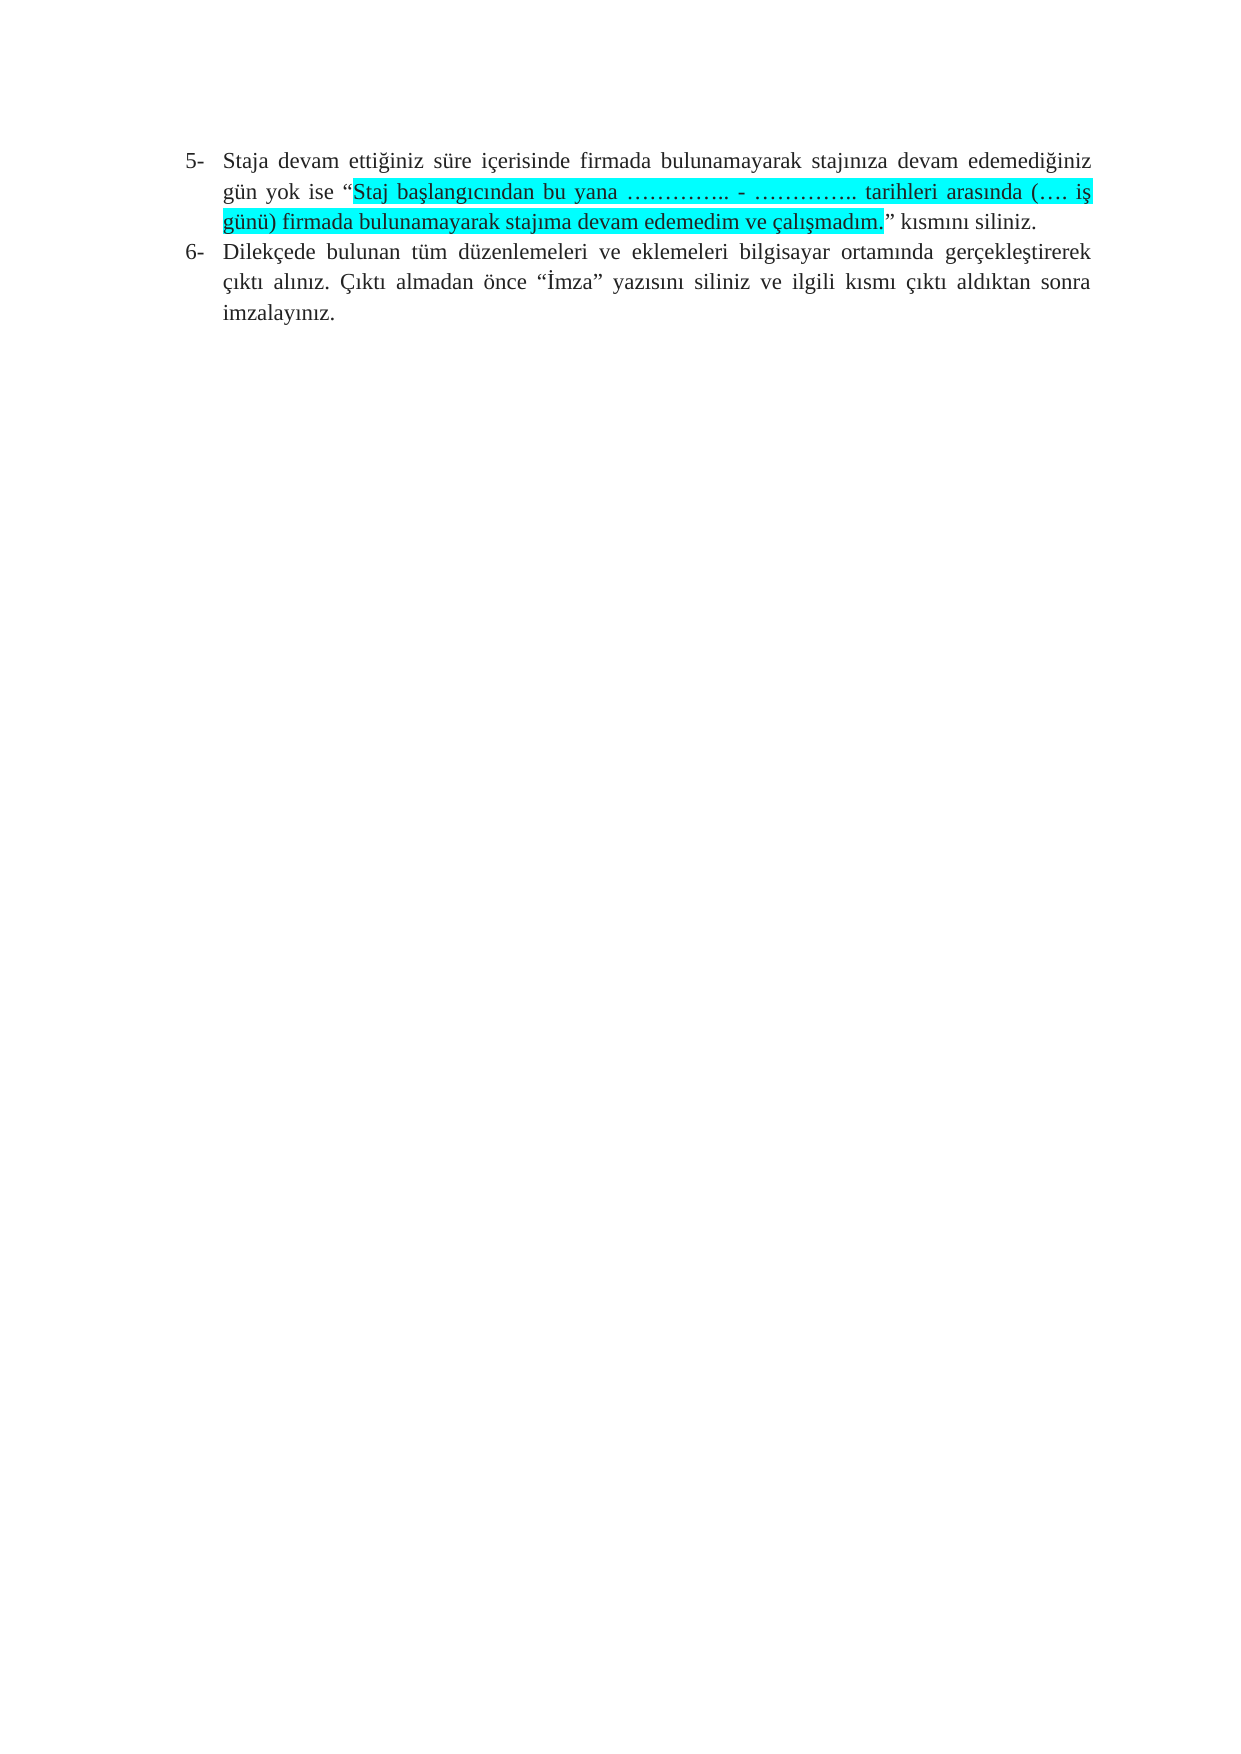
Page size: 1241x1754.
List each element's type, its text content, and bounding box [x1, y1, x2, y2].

list Dilekçede bulunan tüm düzenlemeleri ve eklemeleri bilgisayar ortamında gerçekleştirerek çıktı alınız. Çıktı almadan önce “İmza” yazısını siliniz ve ilgili kısmı çıktı aldıktan sonra imzalayınız. [185, 238, 1093, 325]
list Staja devam ettiğiniz süre içerisinde firmada bulunamayarak stajınıza devam edemediğiniz gün yok ise “Staj başlangıcından bu yana ………….. - ………….. tarihleri arasında (…. iş günü) firmada bulunamayarak stajıma devam edemedim ve çalışmadım.” kısmını siliniz. [185, 148, 1093, 234]
